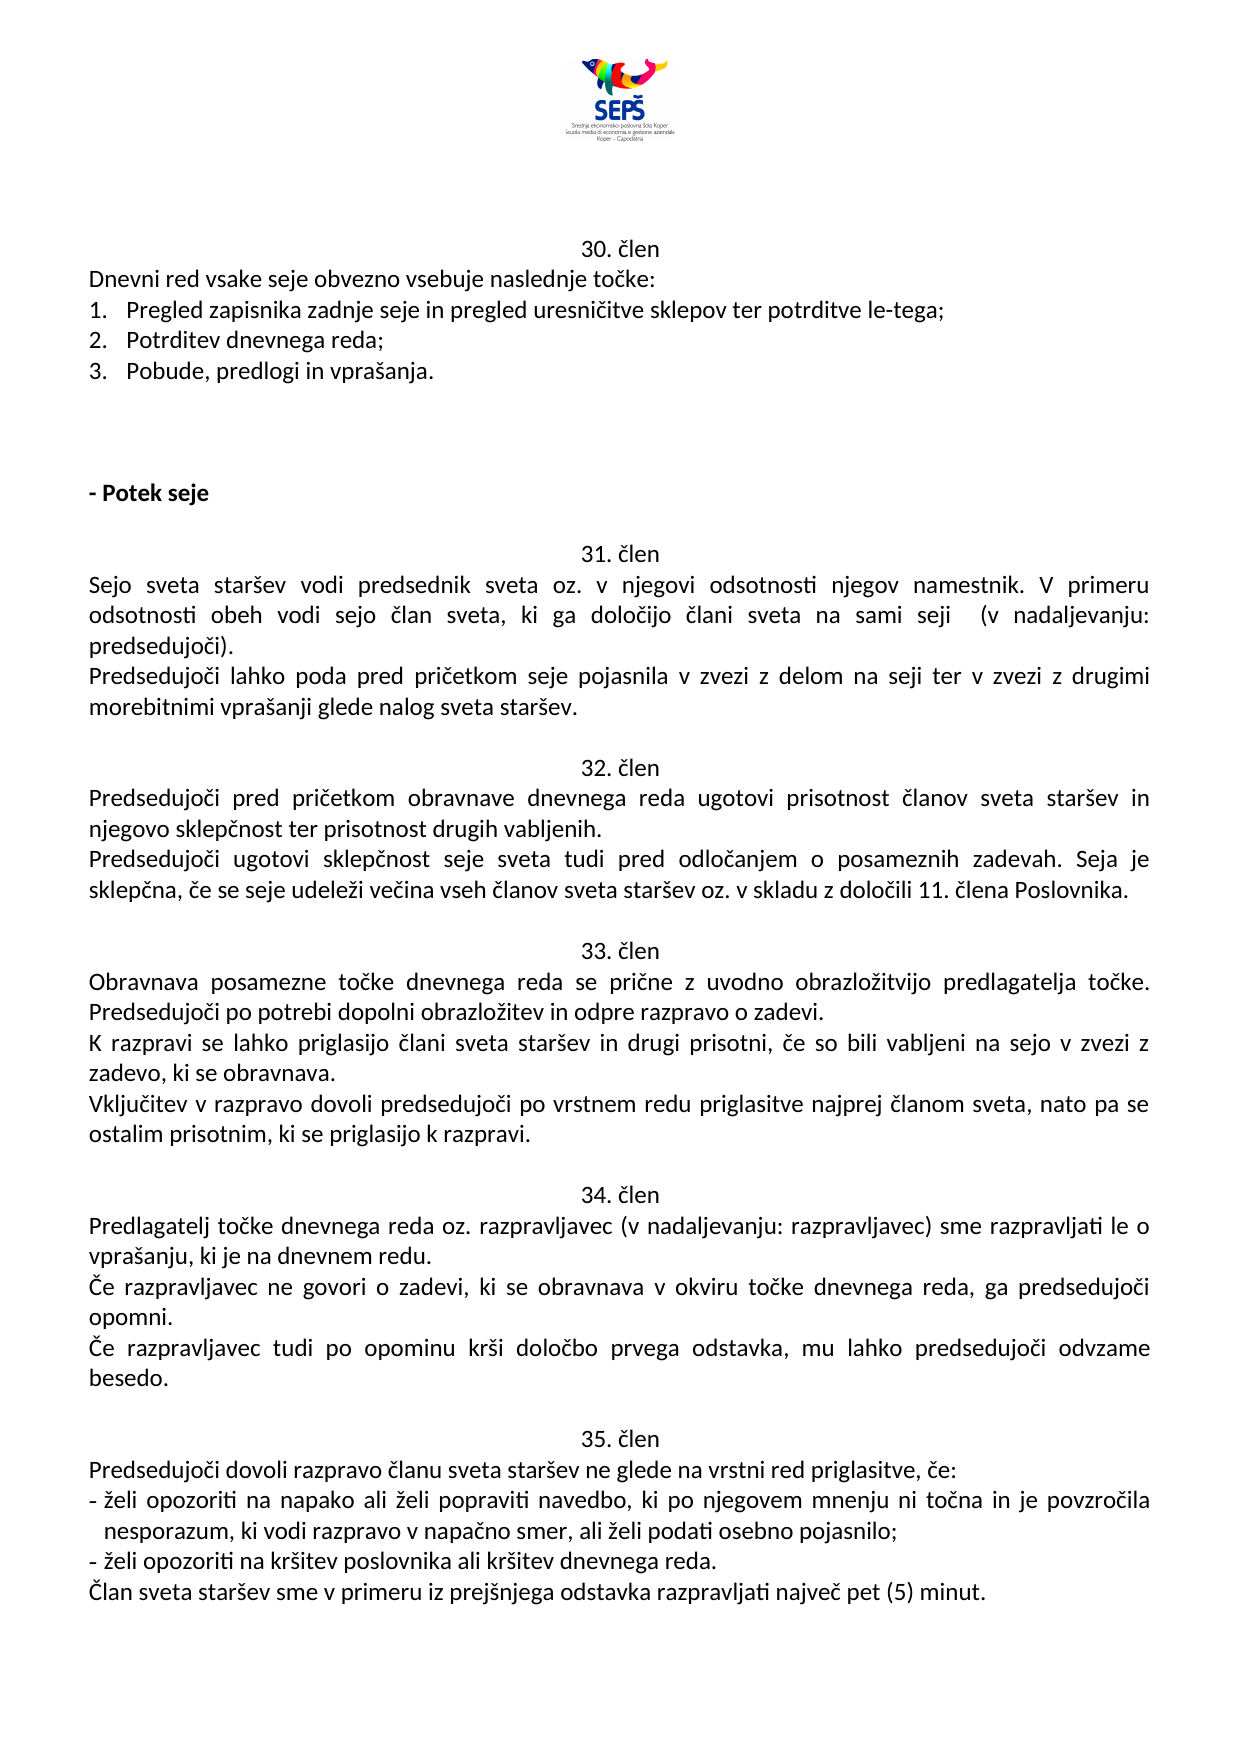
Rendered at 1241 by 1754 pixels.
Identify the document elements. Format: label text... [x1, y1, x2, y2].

text 31. člen [89, 538, 1152, 569]
text K razpravi se lahko priglasijo člani sveta staršev in drugi prisotni, če so bili vabljeni na sejo v zvezi z zadevo, ki se obravnava. [89, 1027, 1152, 1088]
text 30. člen [89, 233, 1152, 264]
text Dnevni red vsake seje obvezno vsebuje naslednje točke: [89, 264, 1152, 294]
text Predsedujoči ugotovi sklepčnost seje sveta tudi pred odločanjem o posameznih zadevah. Seja je sklepčna, če se seje udeleži večina vseh članov sveta staršev oz. v skladu z določili 11. člena Poslovnika. [89, 843, 1152, 904]
text 33. člen [89, 935, 1152, 966]
text Predsedujoči pred pričetkom obravnave dnevnega reda ugotovi prisotnost članov sveta staršev in njegovo sklepčnost ter prisotnost drugih vabljenih. [89, 782, 1152, 843]
text Član sveta staršev sme v primeru iz prejšnjega odstavka razpravljati največ pet (5) minut. [89, 1576, 1152, 1607]
text Obravnava posamezne točke dnevnega reda se prične z uvodno obrazložitvijo predlagatelja točke. Predsedujoči po potrebi dopolni obrazložitev in odpre razpravo o zadevi. [89, 966, 1152, 1027]
list Pregled zapisnika zadnje seje in pregled uresničitve sklepov ter potrditve le-tega; [89, 294, 1152, 325]
text 35. člen [89, 1423, 1152, 1454]
list Potrditev dnevnega reda; [89, 325, 1152, 355]
text - Potek seje [89, 477, 1152, 508]
list Pobude, predlogi in vprašanja. [89, 355, 1152, 386]
text 34. člen [89, 1179, 1152, 1210]
text Vključitev v razpravo dovoli predsedujoči po vrstnem redu priglasitve najprej članom sveta, nato pa se ostalim prisotnim, ki se priglasijo k razpravi. [89, 1088, 1152, 1149]
text Predlagatelj točke dnevnega reda oz. razpravljavec (v nadaljevanju: razpravljavec) sme razpravljati le o vprašanju, ki je na dnevnem redu. [89, 1210, 1152, 1271]
picture [565, 59, 675, 142]
list želi opozoriti na napako ali želi popraviti navedbo, ki po njegovem mnenju ni točna in je povzročila nesporazum, ki vodi razpravo v napačno smer, ali želi podati osebno pojasnilo; [89, 1484, 1152, 1546]
list želi opozoriti na kršitev poslovnika ali kršitev dnevnega reda. [89, 1546, 1152, 1576]
text Predsedujoči lahko poda pred pričetkom seje pojasnila v zvezi z delom na seji ter v zvezi z drugimi morebitnimi vprašanji glede nalog sveta staršev. [89, 660, 1152, 721]
text Če razpravljavec tudi po opominu krši določbo prvega odstavka, mu lahko predsedujoči odvzame besedo. [89, 1332, 1152, 1393]
text Predsedujoči dovoli razpravo članu sveta staršev ne glede na vrstni red priglasitve, če: [89, 1454, 1152, 1484]
text Če razpravljavec ne govori o zadevi, ki se obravnava v okviru točke dnevnega reda, ga predsedujoči opomni. [89, 1271, 1152, 1332]
text Sejo sveta staršev vodi predsednik sveta oz. v njegovi odsotnosti njegov namestnik. V primeru odsotnosti obeh vodi sejo član sveta, ki ga določijo člani sveta na sami seji (v nadaljevanju: predsedujoči). [89, 569, 1152, 660]
text 32. člen [89, 752, 1152, 782]
